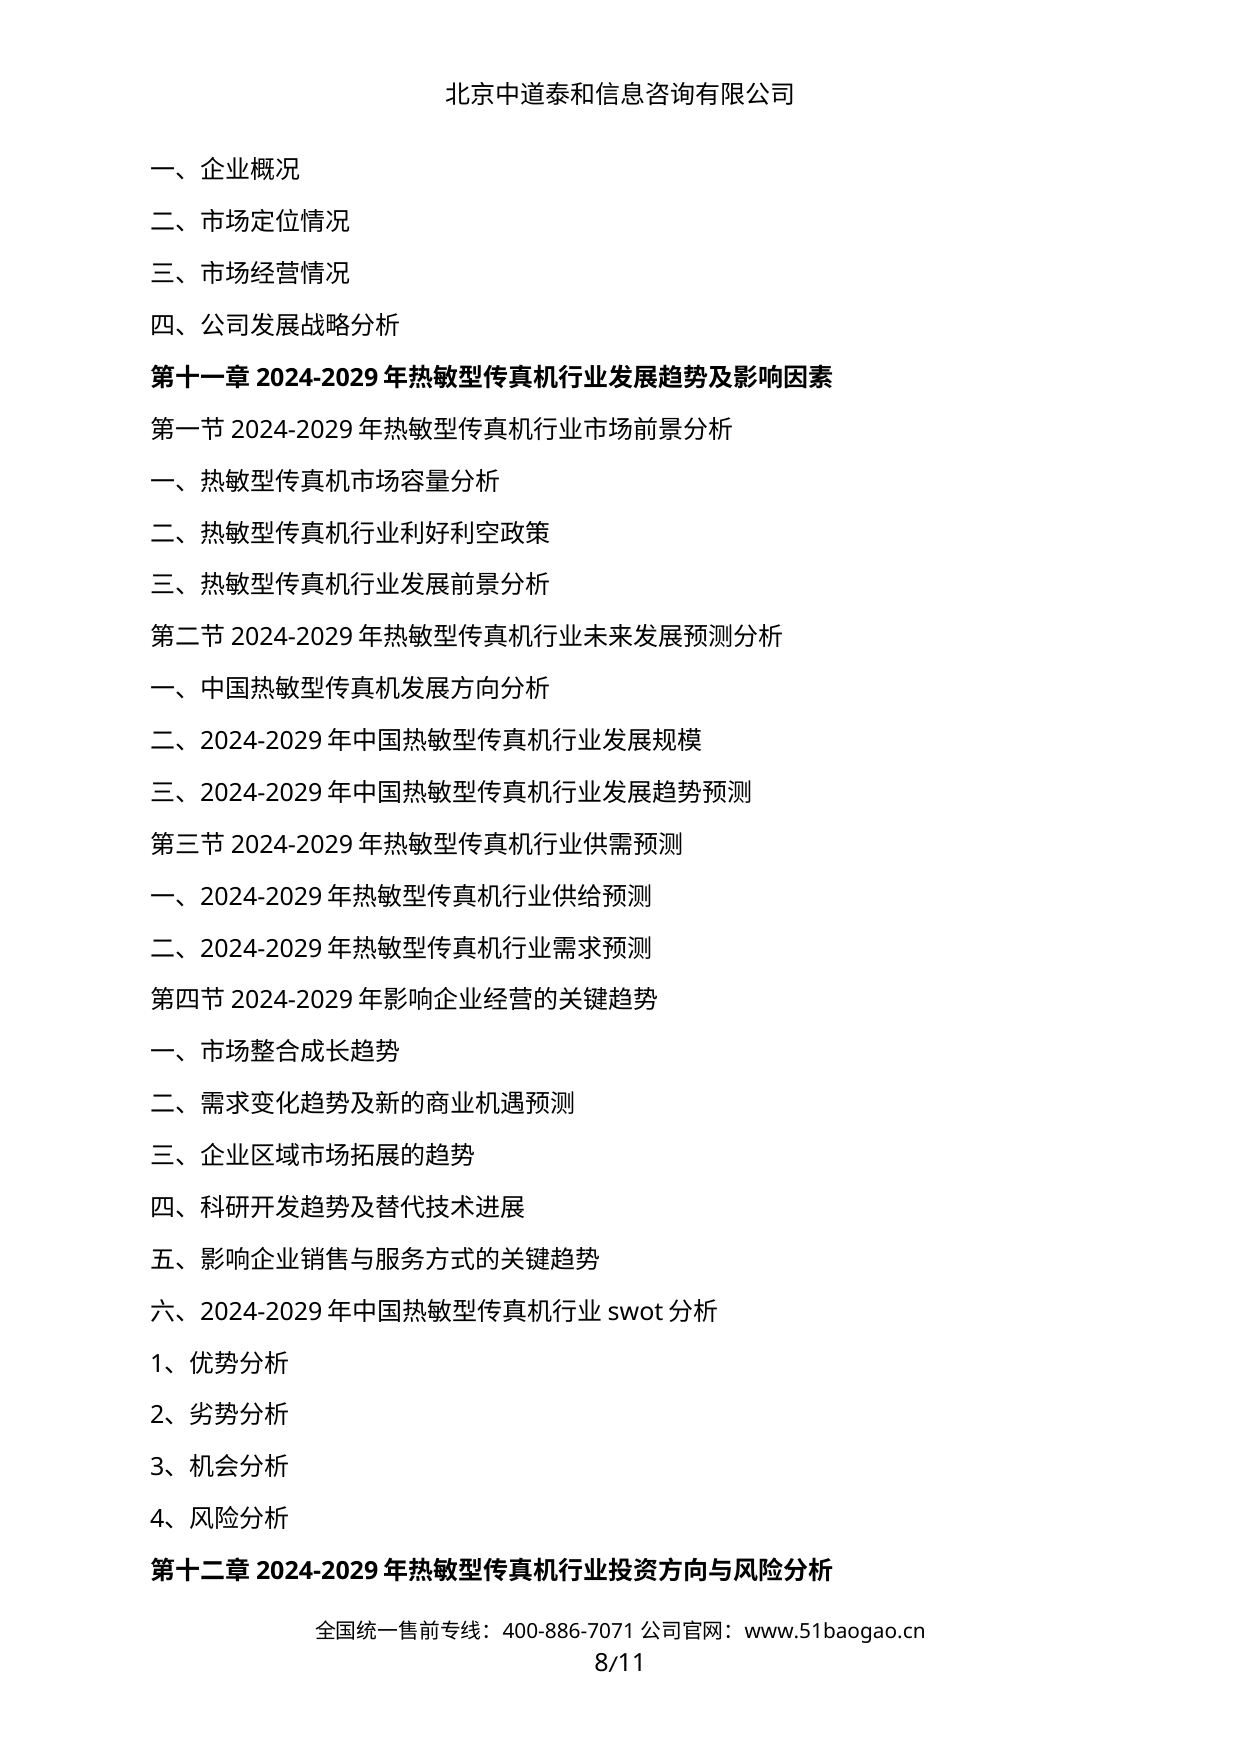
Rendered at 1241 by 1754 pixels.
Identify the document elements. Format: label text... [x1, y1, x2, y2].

text 3、机会分析 [150, 1447, 1090, 1483]
text 三、市场经营情况 [150, 254, 1090, 290]
text 第三节 2024-2029年热敏型传真机行业供需预测 [150, 824, 1090, 861]
text 二、2024-2029年中国热敏型传真机行业发展规模 [150, 721, 1090, 757]
text 三、企业区域市场拓展的趋势 [150, 1136, 1090, 1172]
text 第一节 2024-2029年热敏型传真机行业市场前景分析 [150, 409, 1090, 446]
text 4、风险分析 [150, 1499, 1090, 1535]
text 第十二章 2024-2029年热敏型传真机行业投资方向与风险分析 [150, 1551, 1090, 1587]
text 2、劣势分析 [150, 1395, 1090, 1431]
text 三、热敏型传真机行业发展前景分析 [150, 565, 1090, 601]
text 三、2024-2029年中国热敏型传真机行业发展趋势预测 [150, 772, 1090, 809]
text 二、需求变化趋势及新的商业机遇预测 [150, 1084, 1090, 1120]
text 五、影响企业销售与服务方式的关键趋势 [150, 1239, 1090, 1276]
text 第二节 2024-2029年热敏型传真机行业未来发展预测分析 [150, 617, 1090, 653]
text 1、优势分析 [150, 1343, 1090, 1379]
text 一、企业概况 [150, 150, 1090, 186]
text 第十一章 2024-2029年热敏型传真机行业发展趋势及影响因素 [150, 357, 1090, 394]
text 一、中国热敏型传真机发展方向分析 [150, 669, 1090, 705]
text 第四节 2024-2029年影响企业经营的关键趋势 [150, 980, 1090, 1016]
text 六、2024-2029年中国热敏型传真机行业swot分析 [150, 1291, 1090, 1327]
text 一、热敏型传真机市场容量分析 [150, 461, 1090, 497]
text 二、市场定位情况 [150, 202, 1090, 238]
text 一、2024-2029年热敏型传真机行业供给预测 [150, 876, 1090, 912]
text 二、热敏型传真机行业利好利空政策 [150, 513, 1090, 549]
text 一、市场整合成长趋势 [150, 1032, 1090, 1068]
text 四、公司发展战略分析 [150, 306, 1090, 342]
text 四、科研开发趋势及替代技术进展 [150, 1187, 1090, 1224]
text 二、2024-2029年热敏型传真机行业需求预测 [150, 928, 1090, 964]
